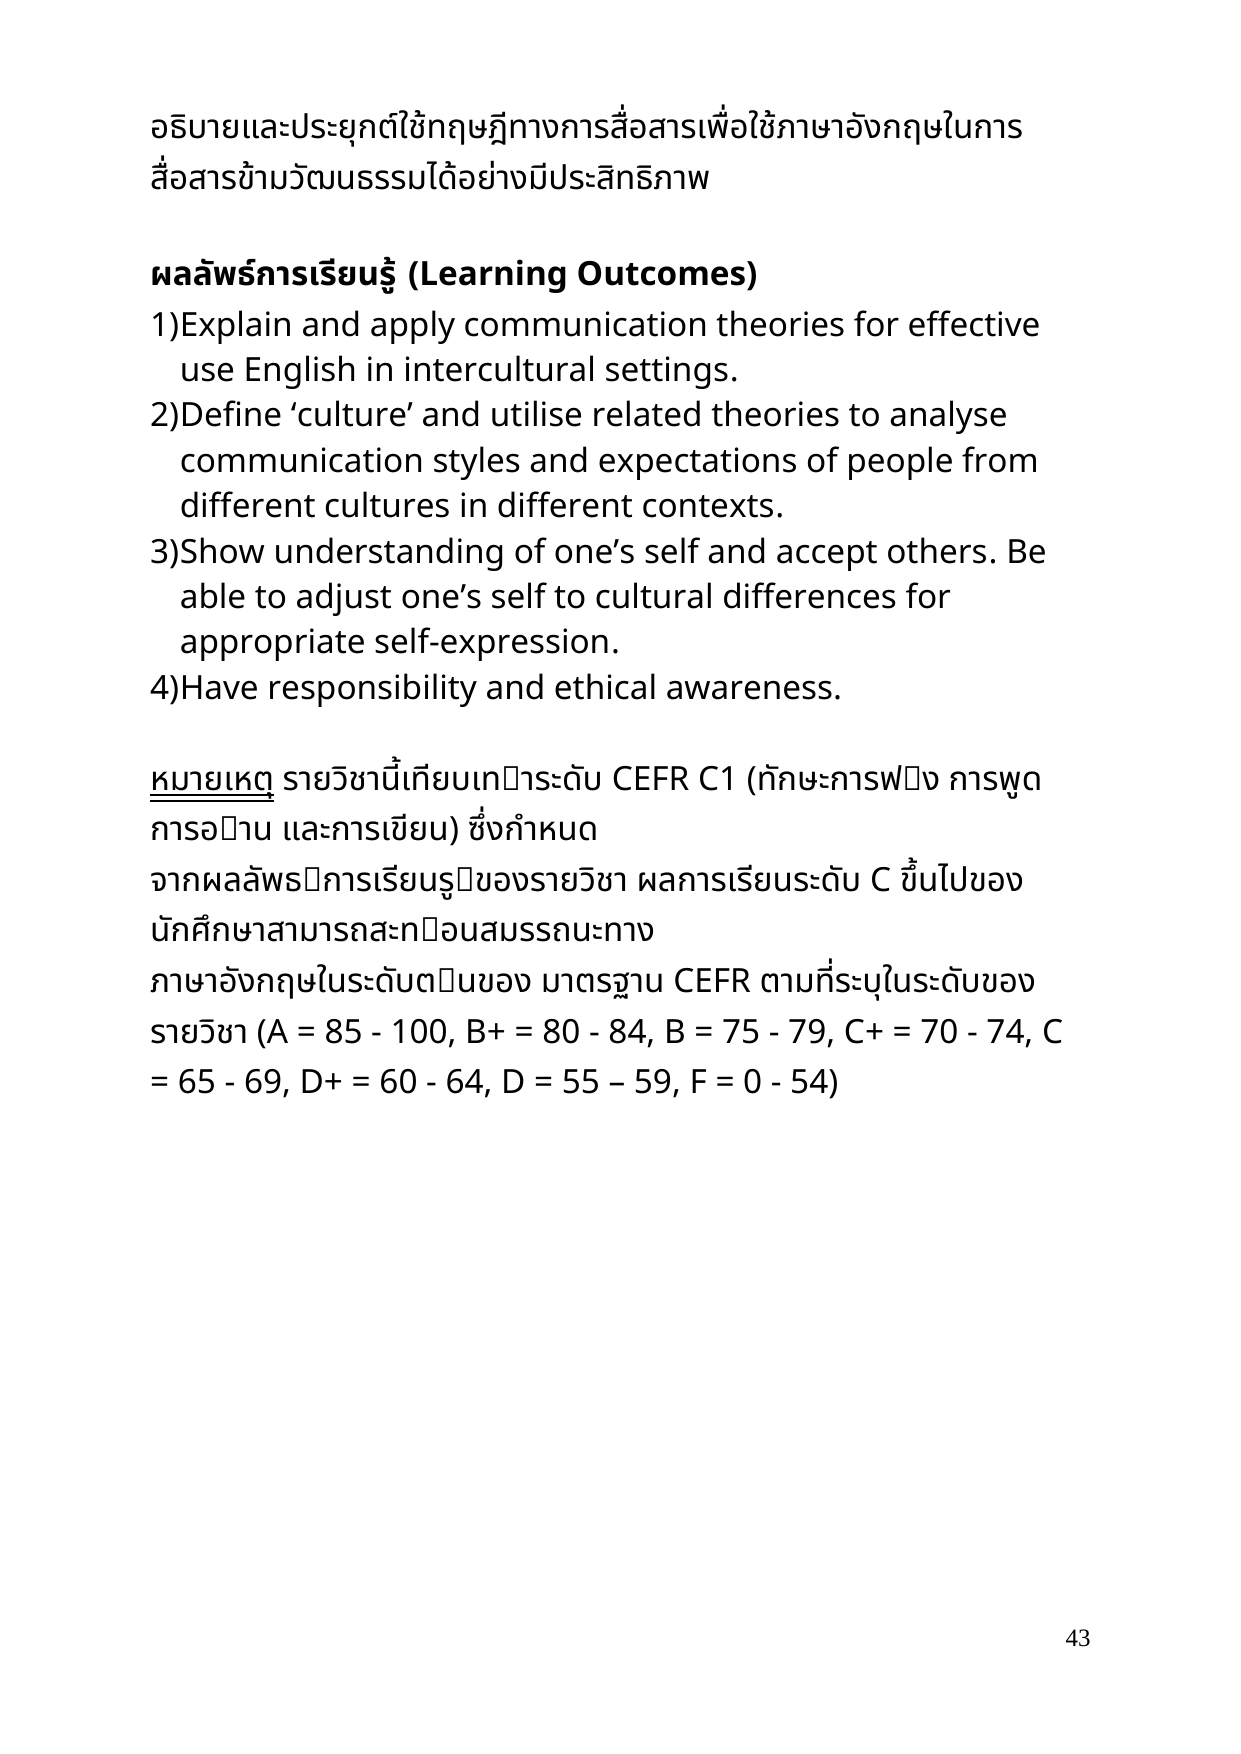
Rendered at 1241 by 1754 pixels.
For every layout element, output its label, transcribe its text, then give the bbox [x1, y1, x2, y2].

text ภาษาอังกฤษในระดับตนของ มาตรฐาน CEFR ตามที่ระบุในระดับของรายวิชา (A = 85 - 100, B+ = 80 - 84, B = 75 - 79, C+ = 70 - 74, C = 65 - 69, D+ = 60 - 64, D = 55 – 59, F = 0 - 54) [150, 957, 1090, 1103]
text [150, 103, 1090, 204]
text หมายเหตุ รายวิชานี้เทียบเทาระดับ CEFR C1 (ทักษะการฟง การพูด การอาน และการเขียน) ซึ่งกําหนด [150, 754, 1090, 856]
text ผลลัพธ์การเรียนรู้ (Learning Outcomes) [150, 250, 1090, 300]
list Define ‘culture’ and utilise related theories to analyse communication styles and expectations of people from different cultures in different contexts. [150, 391, 1090, 527]
list Have responsibility and ethical awareness. [150, 664, 1090, 709]
list Show understanding of one’s self and accept others. Be able to adjust one’s self to cultural differences for appropriate self-expression. [150, 527, 1090, 664]
list Explain and apply communication theories for effective use English in intercultural settings. [150, 300, 1090, 391]
text จากผลลัพธการเรียนรูของรายวิชา ผลการเรียนระดับ C ขึ้นไปของนักศึกษาสามารถสะทอนสมรรถนะทาง [150, 856, 1090, 957]
